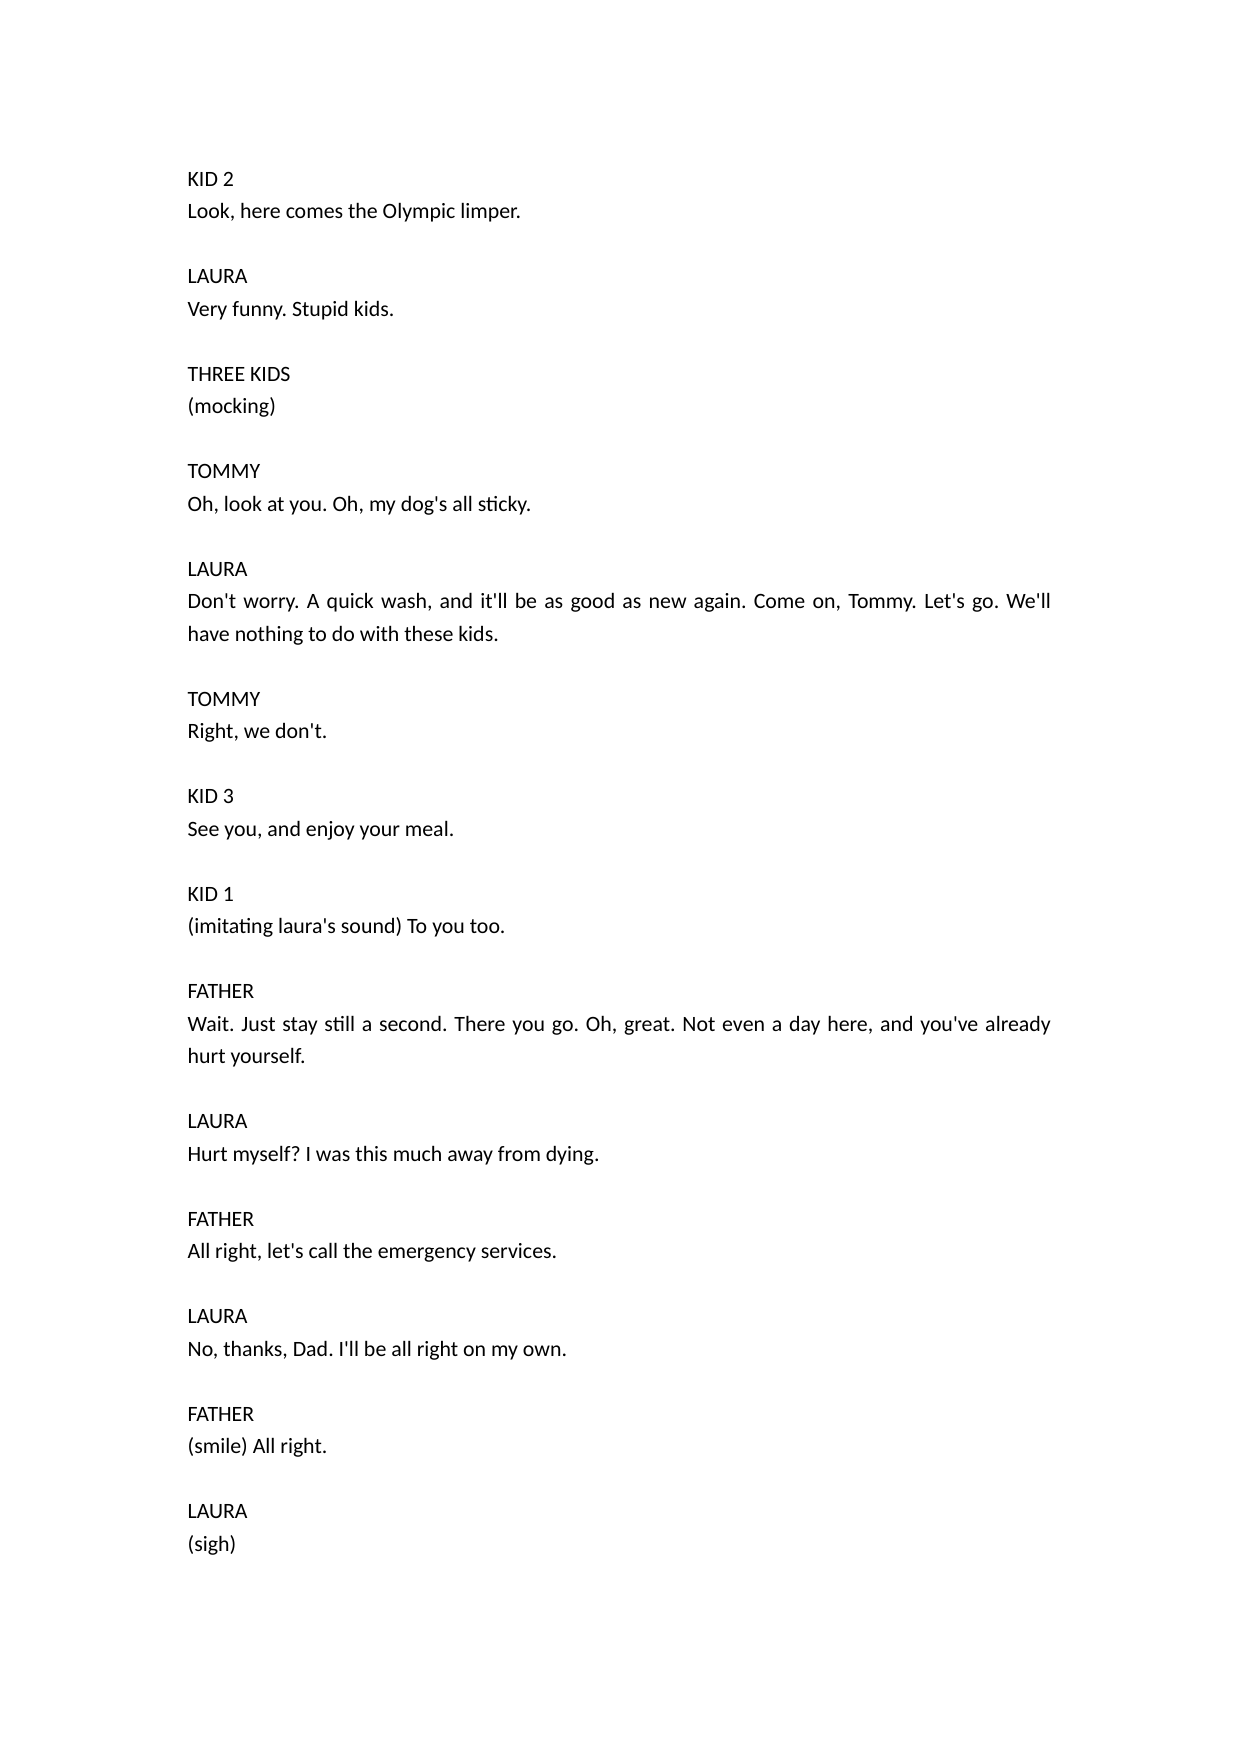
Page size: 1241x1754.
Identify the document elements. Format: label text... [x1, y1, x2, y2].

text See you, and enjoy your meal. [187, 812, 1053, 844]
text (mocking) [187, 389, 1053, 422]
text (smile) All right. [187, 1429, 1053, 1462]
text KID 2 [187, 162, 1053, 194]
text Look, here comes the Olympic limper. [187, 194, 1053, 227]
text LAURA [187, 1104, 1053, 1137]
text No, thanks, Dad. I'll be all right on my own. [187, 1332, 1053, 1364]
text TOMMY [187, 454, 1053, 487]
text (imitating laura's sound) To you too. [187, 909, 1053, 942]
text KID 3 [187, 779, 1053, 812]
text LAURA [187, 552, 1053, 584]
text LAURA [187, 1299, 1053, 1332]
text Wait. Just stay still a second. There you go. Oh, great. Not even a day here, and you've already hurt yourself. [187, 1007, 1053, 1072]
text Don't worry. A quick wash, and it'll be as good as new again. Come on, Tommy. Let's go. We'll have nothing to do with these kids. [187, 584, 1053, 649]
text KID 1 [187, 877, 1053, 909]
text Hurt myself? I was this much away from dying. [187, 1137, 1053, 1169]
text Right, we don't. [187, 714, 1053, 747]
text FATHER [187, 1202, 1053, 1234]
text LAURA [187, 1494, 1053, 1527]
text Oh, look at you. Oh, my dog's all sticky. [187, 487, 1053, 519]
text FATHER [187, 1397, 1053, 1429]
text Very funny. Stupid kids. [187, 292, 1053, 324]
text TOMMY [187, 682, 1053, 714]
text FATHER [187, 974, 1053, 1007]
text THREE KIDS [187, 357, 1053, 389]
text (sigh) [187, 1527, 1053, 1559]
text LAURA [187, 259, 1053, 292]
text All right, let's call the emergency services. [187, 1234, 1053, 1267]
